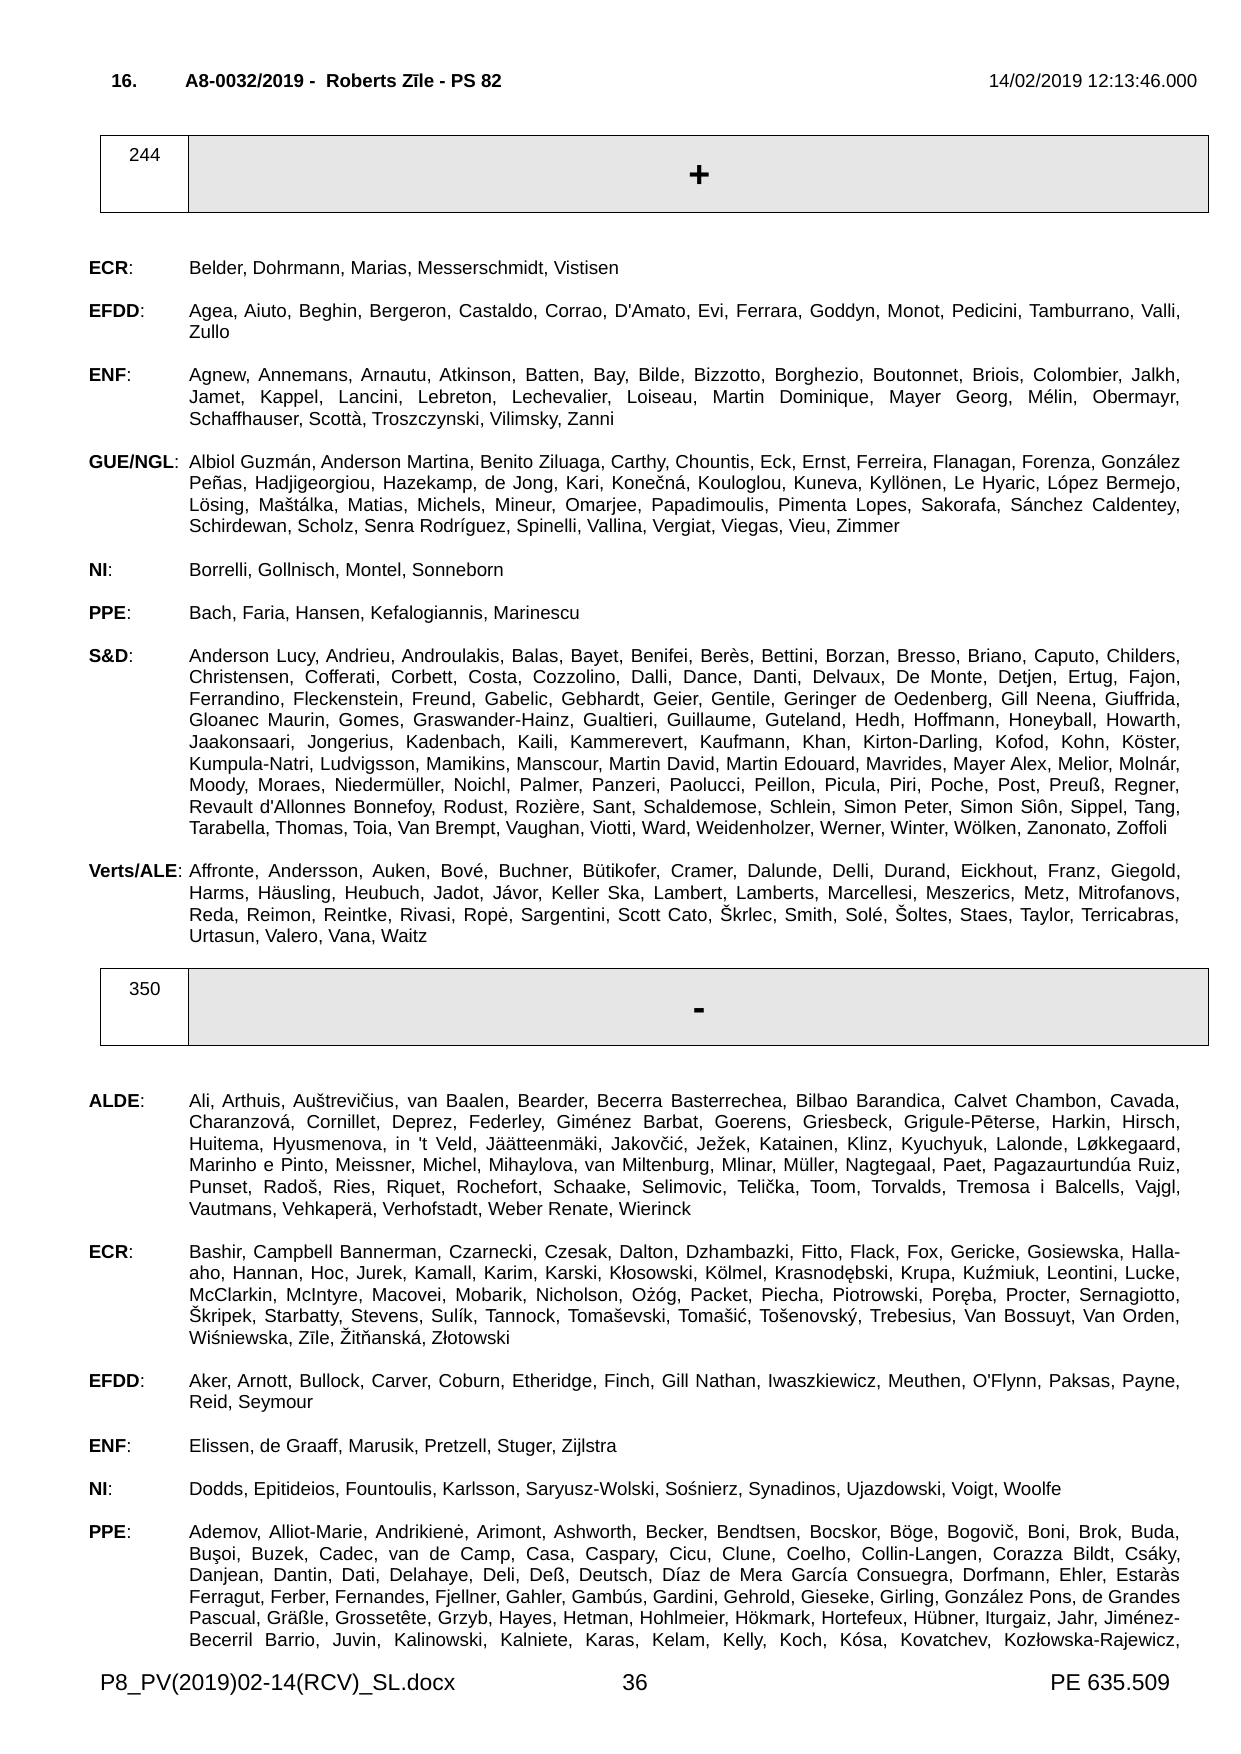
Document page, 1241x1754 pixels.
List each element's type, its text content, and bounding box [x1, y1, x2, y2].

table_header 14/02/2019 12:13:46.000 [955, 70, 1208, 92]
table_header - [189, 969, 1208, 1045]
text PPE: Bach, Faria, Hansen, Kefalogiannis, Marinescu [88, 601, 1181, 623]
text ENF: Agnew, Annemans, Arnautu, Atkinson, Batten, Bay, Bilde, Bizzotto, Borghezio, Boutonnet, Briois, Colombier, Jalkh, Jamet, Kappel, Lancini, Lebreton, Lechevalier, Loiseau, Martin Dominique, Mayer Georg, Mélin, Obermayr, Schaffhauser, Scottà, Troszczynski, Vilimsky, Zanni [88, 364, 1181, 429]
table_header 350 [101, 969, 188, 1045]
table_header 244 [101, 136, 188, 212]
text NI: Borrelli, Gollnisch, Montel, Sonneborn [88, 558, 1181, 580]
text ECR: Belder, Dohrmann, Marias, Messerschmidt, Vistisen [88, 256, 1181, 278]
text GUE/NGL: Albiol Guzmán, Anderson Martina, Benito Ziluaga, Carthy, Chountis, Eck, Ernst, Ferreira, Flanagan, Forenza, González Peñas, Hadjigeorgiou, Hazekamp, de Jong, Kari, Konečná, Kouloglou, Kuneva, Kyllönen, Le Hyaric, López Bermejo, Lösing, Maštálka, Matias, Michels, Mineur, Omarjee, Papadimoulis, Pimenta Lopes, Sakorafa, Sánchez Caldentey, Schirdewan, Scholz, Senra Rodríguez, Spinelli, Vallina, Vergiat, Viegas, Vieu, Zimmer [88, 451, 1181, 537]
text EFDD: Agea, Aiuto, Beghin, Bergeron, Castaldo, Corrao, D'Amato, Evi, Ferrara, Goddyn, Monot, Pedicini, Tamburrano, Valli, Zullo [88, 299, 1181, 343]
text ENF: Elissen, de Graaff, Marusik, Pretzell, Stuger, Zijlstra [88, 1434, 1181, 1456]
text ECR: Bashir, Campbell Bannerman, Czarnecki, Czesak, Dalton, Dzhambazki, Fitto, Flack, Fox, Gericke, Gosiewska, Halla-aho, Hannan, Hoc, Jurek, Kamall, Karim, Karski, Kłosowski, Kölmel, Krasnodębski, Krupa, Kuźmiuk, Leontini, Lucke, McClarkin, McIntyre, Macovei, Mobarik, Nicholson, Ożóg, Packet, Piecha, Piotrowski, Poręba, Procter, Sernagiotto, Škripek, Starbatty, Stevens, Sulík, Tannock, Tomaševski, Tomašić, Tošenovský, Trebesius, Van Bossuyt, Van Orden, Wiśniewska, Zīle, Žitňanská, Złotowski [88, 1240, 1181, 1348]
text Verts/ALE: Affronte, Andersson, Auken, Bové, Buchner, Bütikofer, Cramer, Dalunde, Delli, Durand, Eickhout, Franz, Giegold, Harms, Häusling, Heubuch, Jadot, Jávor, Keller Ska, Lambert, Lamberts, Marcellesi, Meszerics, Metz, Mitrofanovs, Reda, Reimon, Reintke, Rivasi, Ropė, Sargentini, Scott Cato, Škrlec, Smith, Solé, Šoltes, Staes, Taylor, Terricabras, Urtasun, Valero, Vana, Waitz [88, 860, 1181, 946]
text EFDD: Aker, Arnott, Bullock, Carver, Coburn, Etheridge, Finch, Gill Nathan, Iwaszkiewicz, Meuthen, O'Flynn, Paksas, Payne, Reid, Seymour [88, 1370, 1181, 1413]
table_header + [189, 136, 1208, 212]
text ALDE: Ali, Arthuis, Auštrevičius, van Baalen, Bearder, Becerra Basterrechea, Bilbao Barandica, Calvet Chambon, Cavada, Charanzová, Cornillet, Deprez, Federley, Giménez Barbat, Goerens, Griesbeck, Grigule-Pēterse, Harkin, Hirsch, Huitema, Hyusmenova, in 't Veld, Jäätteenmäki, Jakovčić, Ježek, Katainen, Klinz, Kyuchyuk, Lalonde, Løkkegaard, Marinho e Pinto, Meissner, Michel, Mihaylova, van Miltenburg, Mlinar, Müller, Nagtegaal, Paet, Pagazaurtundúa Ruiz, Punset, Radoš, Ries, Riquet, Rochefort, Schaake, Selimovic, Telička, Toom, Torvalds, Tremosa i Balcells, Vajgl, Vautmans, Vehkaperä, Verhofstadt, Weber Renate, Wierinck [88, 1089, 1181, 1219]
table_header A8-0032/2019 - Roberts Zīle - PS 82 [100, 70, 955, 92]
text NI: Dodds, Epitideios, Fountoulis, Karlsson, Saryusz-Wolski, Sośnierz, Synadinos, Ujazdowski, Voigt, Woolfe [88, 1478, 1181, 1499]
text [88, 1521, 1181, 1650]
text S&D: Anderson Lucy, Andrieu, Androulakis, Balas, Bayet, Benifei, Berès, Bettini, Borzan, Bresso, Briano, Caputo, Childers, Christensen, Cofferati, Corbett, Costa, Cozzolino, Dalli, Dance, Danti, Delvaux, De Monte, Detjen, Ertug, Fajon, Ferrandino, Fleckenstein, Freund, Gabelic, Gebhardt, Geier, Gentile, Geringer de Oedenberg, Gill Neena, Giuffrida, Gloanec Maurin, Gomes, Graswander-Hainz, Gualtieri, Guillaume, Guteland, Hedh, Hoffmann, Honeyball, Howarth, Jaakonsaari, Jongerius, Kadenbach, Kaili, Kammerevert, Kaufmann, Khan, Kirton-Darling, Kofod, Kohn, Köster, Kumpula-Natri, Ludvigsson, Mamikins, Manscour, Martin David, Martin Edouard, Mavrides, Mayer Alex, Melior, Molnár, Moody, Moraes, Niedermüller, Noichl, Palmer, Panzeri, Paolucci, Peillon, Picula, Piri, Poche, Post, Preuß, Regner, Revault d'Allonnes Bonnefoy, Rodust, Rozière, Sant, Schaldemose, Schlein, Simon Peter, Simon Siôn, Sippel, Tang, Tarabella, Thomas, Toia, Van Brempt, Vaughan, Viotti, Ward, Weidenholzer, Werner, Winter, Wölken, Zanonato, Zoffoli [88, 644, 1181, 839]
